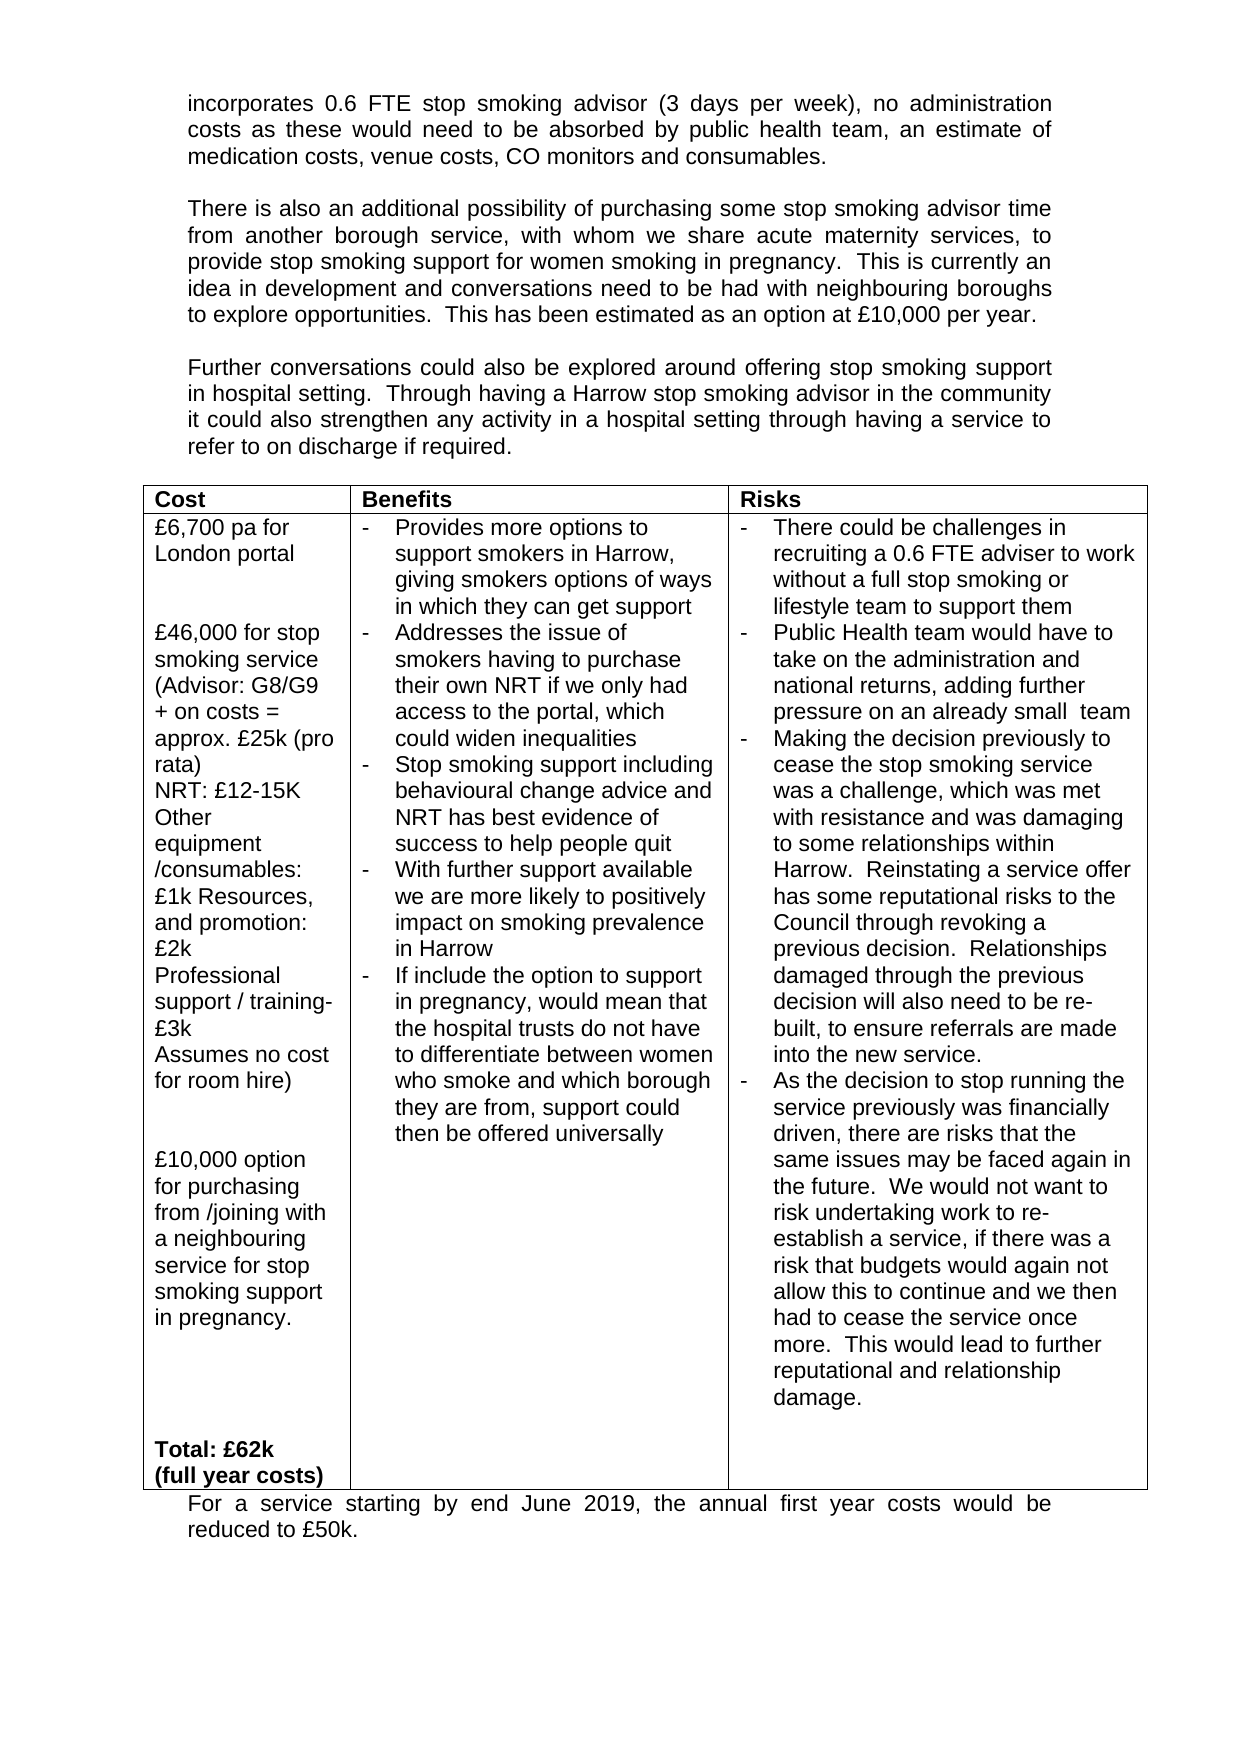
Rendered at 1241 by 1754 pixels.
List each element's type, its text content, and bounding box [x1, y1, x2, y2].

table_header Risks [729, 486, 1147, 513]
text Further conversations could also be explored around offering stop smoking support in hospital setting. Through having a Harrow stop smoking advisor in the community it could also strengthen any activity in a hospital setting through having a service to refer to on discharge if required. [187, 353, 1053, 459]
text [187, 90, 1053, 169]
table_header Cost [144, 486, 350, 513]
table_cell Provides more options to support smokers in Harrow, giving smokers options of ways in which they can get support Addresses the issue of smokers having to purchase their own NRT if we only had access to the portal, which could widen inequalities Stop smoking support including behavioural change advice and NRT has best evidence of success to help people quit With further support available we are more likely to positively impact on smoking prevalence in Harrow If include the option to support in pregnancy, would mean that the hospital trusts do not have to differentiate between women who smoke and which borough they are from, support could then be offered universally [351, 514, 728, 1489]
table_cell £6,700 pa for London portal £46,000 for stop smoking service (Advisor: G8/G9 + on costs = approx. £25k (pro rata) NRT: £12-15K Other equipment /consumables:£1k Resources, and promotion: £2k Professional support / training- £3k Assumes no cost for room hire) £10,000 option for purchasing from /joining with a neighbouring service for stop smoking support in pregnancy. Total: £62k (full year costs) [144, 514, 350, 1489]
table_header Benefits [351, 486, 728, 513]
table_cell There could be challenges in recruiting a 0.6 FTE adviser to work without a full stop smoking or lifestyle team to support them Public Health team would have to take on the administration and national returns, adding further pressure on an already small team Making the decision previously to cease the stop smoking service was a challenge, which was met with resistance and was damaging to some relationships within Harrow. Reinstating a service offer has some reputational risks to the Council through revoking a previous decision. Relationships damaged through the previous decision will also need to be re-built, to ensure referrals are made into the new service. As the decision to stop running the service previously was financially driven, there are risks that the same issues may be faced again in the future. We would not want to risk undertaking work to re-establish a service, if there was a risk that budgets would again not allow this to continue and we then had to cease the service once more. This would lead to further reputational and relationship damage. [729, 514, 1147, 1489]
text There is also an additional possibility of purchasing some stop smoking advisor time from another borough service, with whom we share acute maternity services, to provide stop smoking support for women smoking in pregnancy. This is currently an idea in development and conversations need to be had with neighbouring boroughs to explore opportunities. This has been estimated as an option at £10,000 per year. [187, 195, 1053, 327]
text For a service starting by end June 2019, the annual first year costs would be reduced to £50k. [187, 1490, 1053, 1543]
